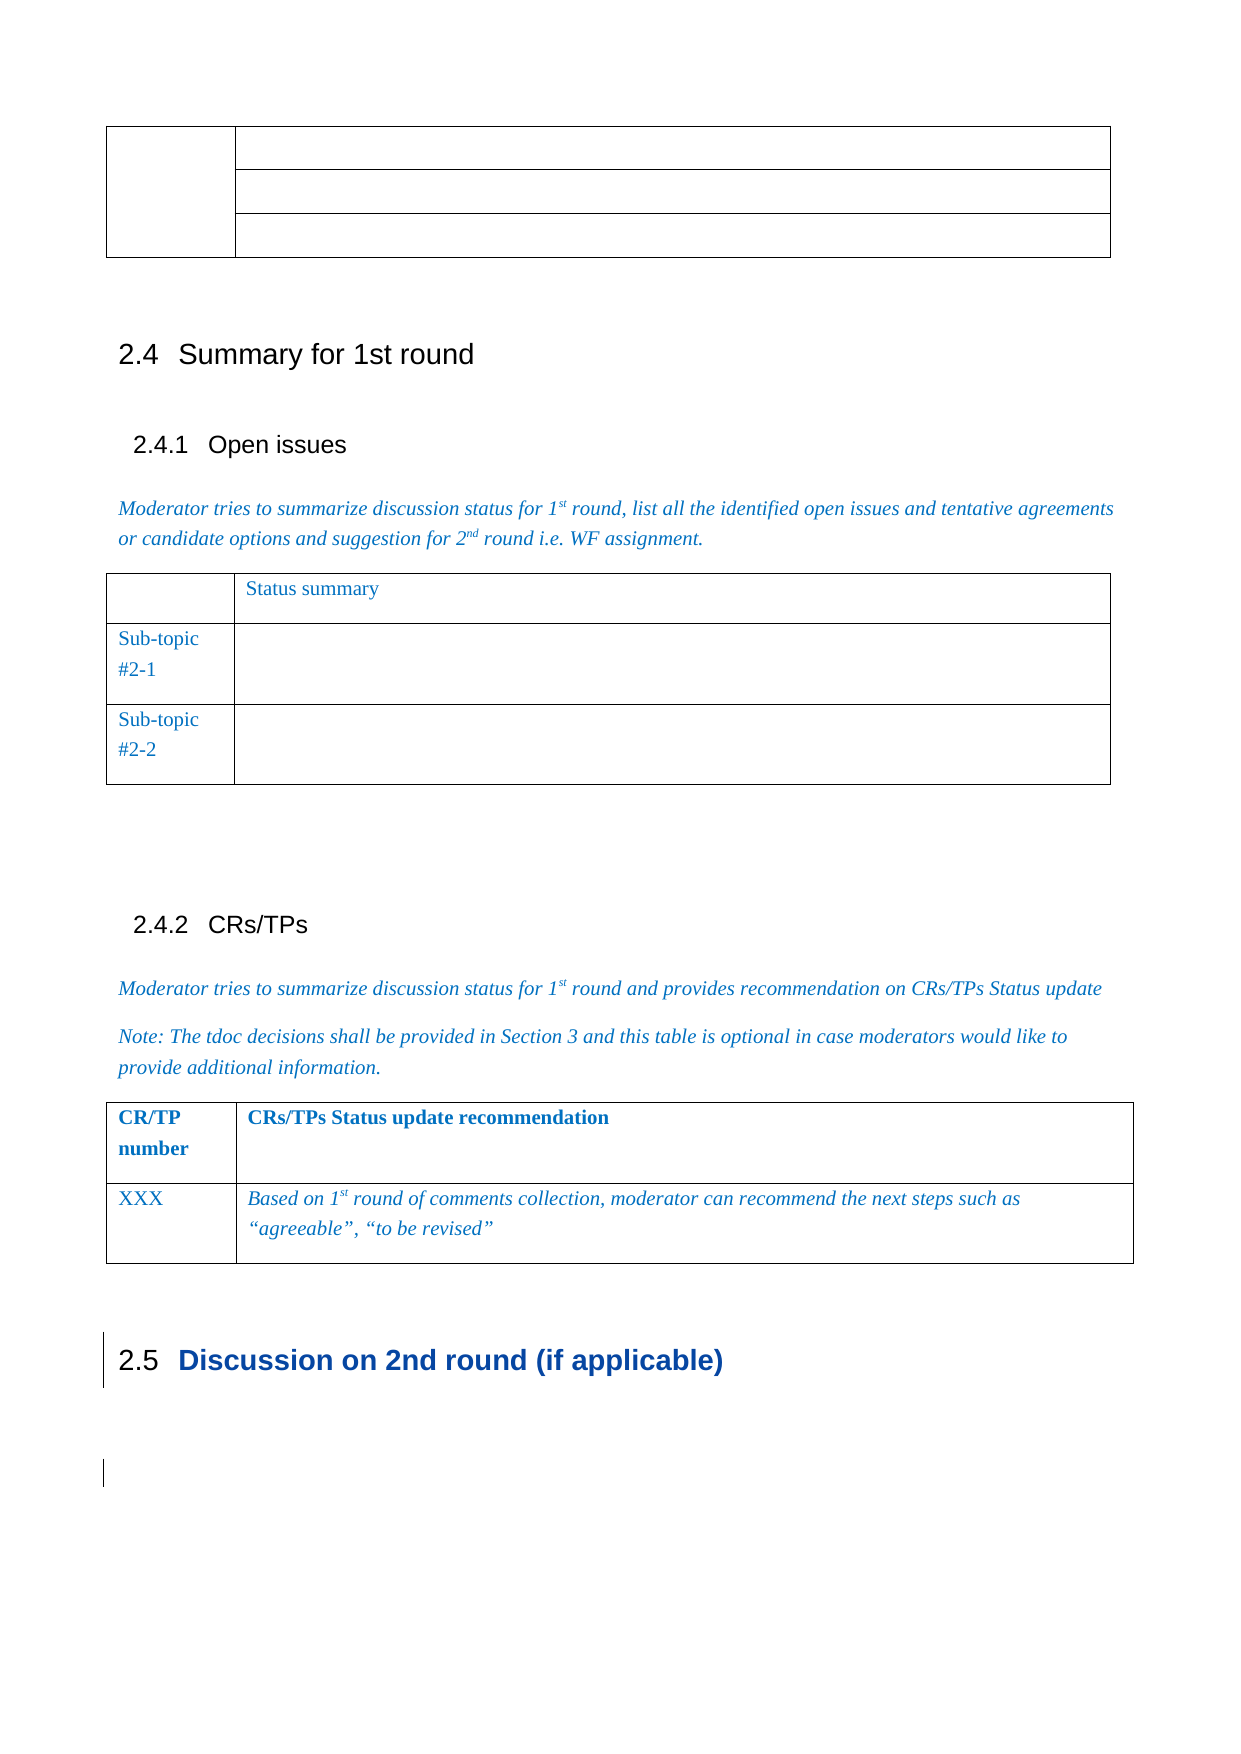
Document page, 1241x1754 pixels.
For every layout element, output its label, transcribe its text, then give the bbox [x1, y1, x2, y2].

table_cell [235, 624, 1110, 704]
list Summary for 1st round [118, 326, 1122, 382]
table_cell Sub-topic #2-2 [107, 705, 234, 784]
text Moderator tries to summarize discussion status for 1st round and provides recommendation on CRs/TPs Status update [118, 973, 1122, 1002]
table_cell [236, 214, 1110, 257]
text Moderator tries to summarize discussion status for 1st round, list all the identified open issues and tentative agreements or candidate options and suggestion for 2nd round i.e. WF assignment. [118, 494, 1122, 553]
list CRs/TPs [133, 896, 1122, 952]
table_header CR/TP number [107, 1103, 236, 1182]
list Discussion on 2nd round (if applicable) [118, 1332, 1122, 1388]
list Open issues [133, 416, 1122, 473]
table_header CRs/TPs Status update recommendation [237, 1103, 1133, 1182]
table_cell [236, 170, 1110, 213]
text Note: The tdoc decisions shall be provided in Section 3 and this table is optional in case moderators would like to provide additional information. [118, 1022, 1122, 1081]
table_cell [235, 705, 1110, 784]
table_cell [236, 127, 1110, 169]
table_header [107, 574, 234, 623]
table_cell XXX [107, 1184, 236, 1263]
table_header Status summary [235, 574, 1110, 623]
table_cell Sub-topic #2-1 [107, 624, 234, 704]
table_cell Based on 1st round of comments collection, moderator can recommend the next steps such as “agreeable”, “to be revised” [237, 1184, 1133, 1263]
